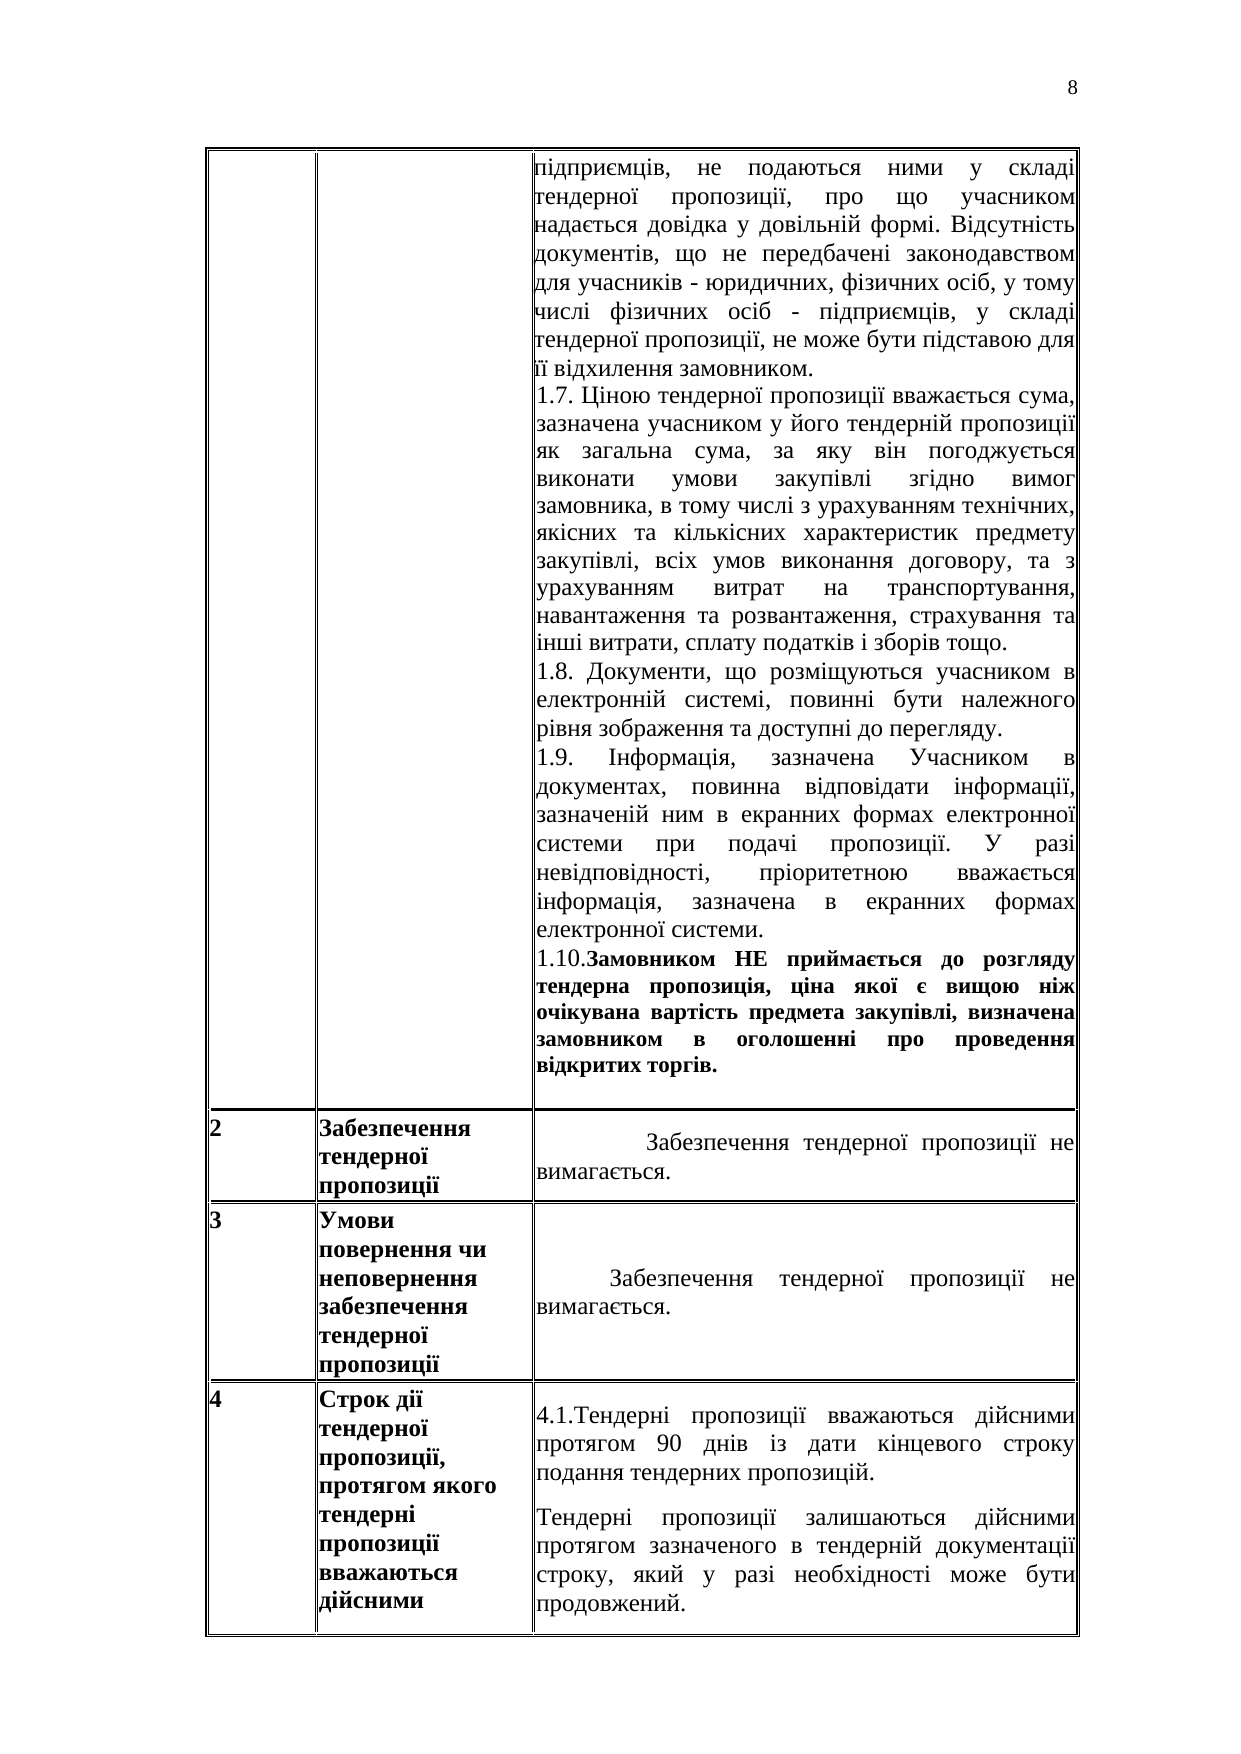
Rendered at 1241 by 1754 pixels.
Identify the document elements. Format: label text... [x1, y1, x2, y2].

table_cell Забезпечення тендерної пропозиції не вимагається. [535, 1108, 1078, 1200]
table_cell 2 [207, 1108, 315, 1200]
table_cell Забезпечення тендерної пропозиції не вимагається. [535, 1200, 1077, 1379]
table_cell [316, 1383, 534, 1634]
table_cell Забезпечення тендерної пропозиції [318, 1111, 532, 1200]
table_cell Умови повернення чи неповернення забезпечення тендерної пропозиції [318, 1204, 532, 1379]
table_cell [534, 1379, 1077, 1634]
table_cell 3 [209, 1200, 315, 1379]
table_cell 4 [209, 1379, 316, 1634]
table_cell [534, 151, 1076, 1108]
table_cell 1 [209, 151, 316, 1108]
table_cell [316, 151, 534, 1108]
